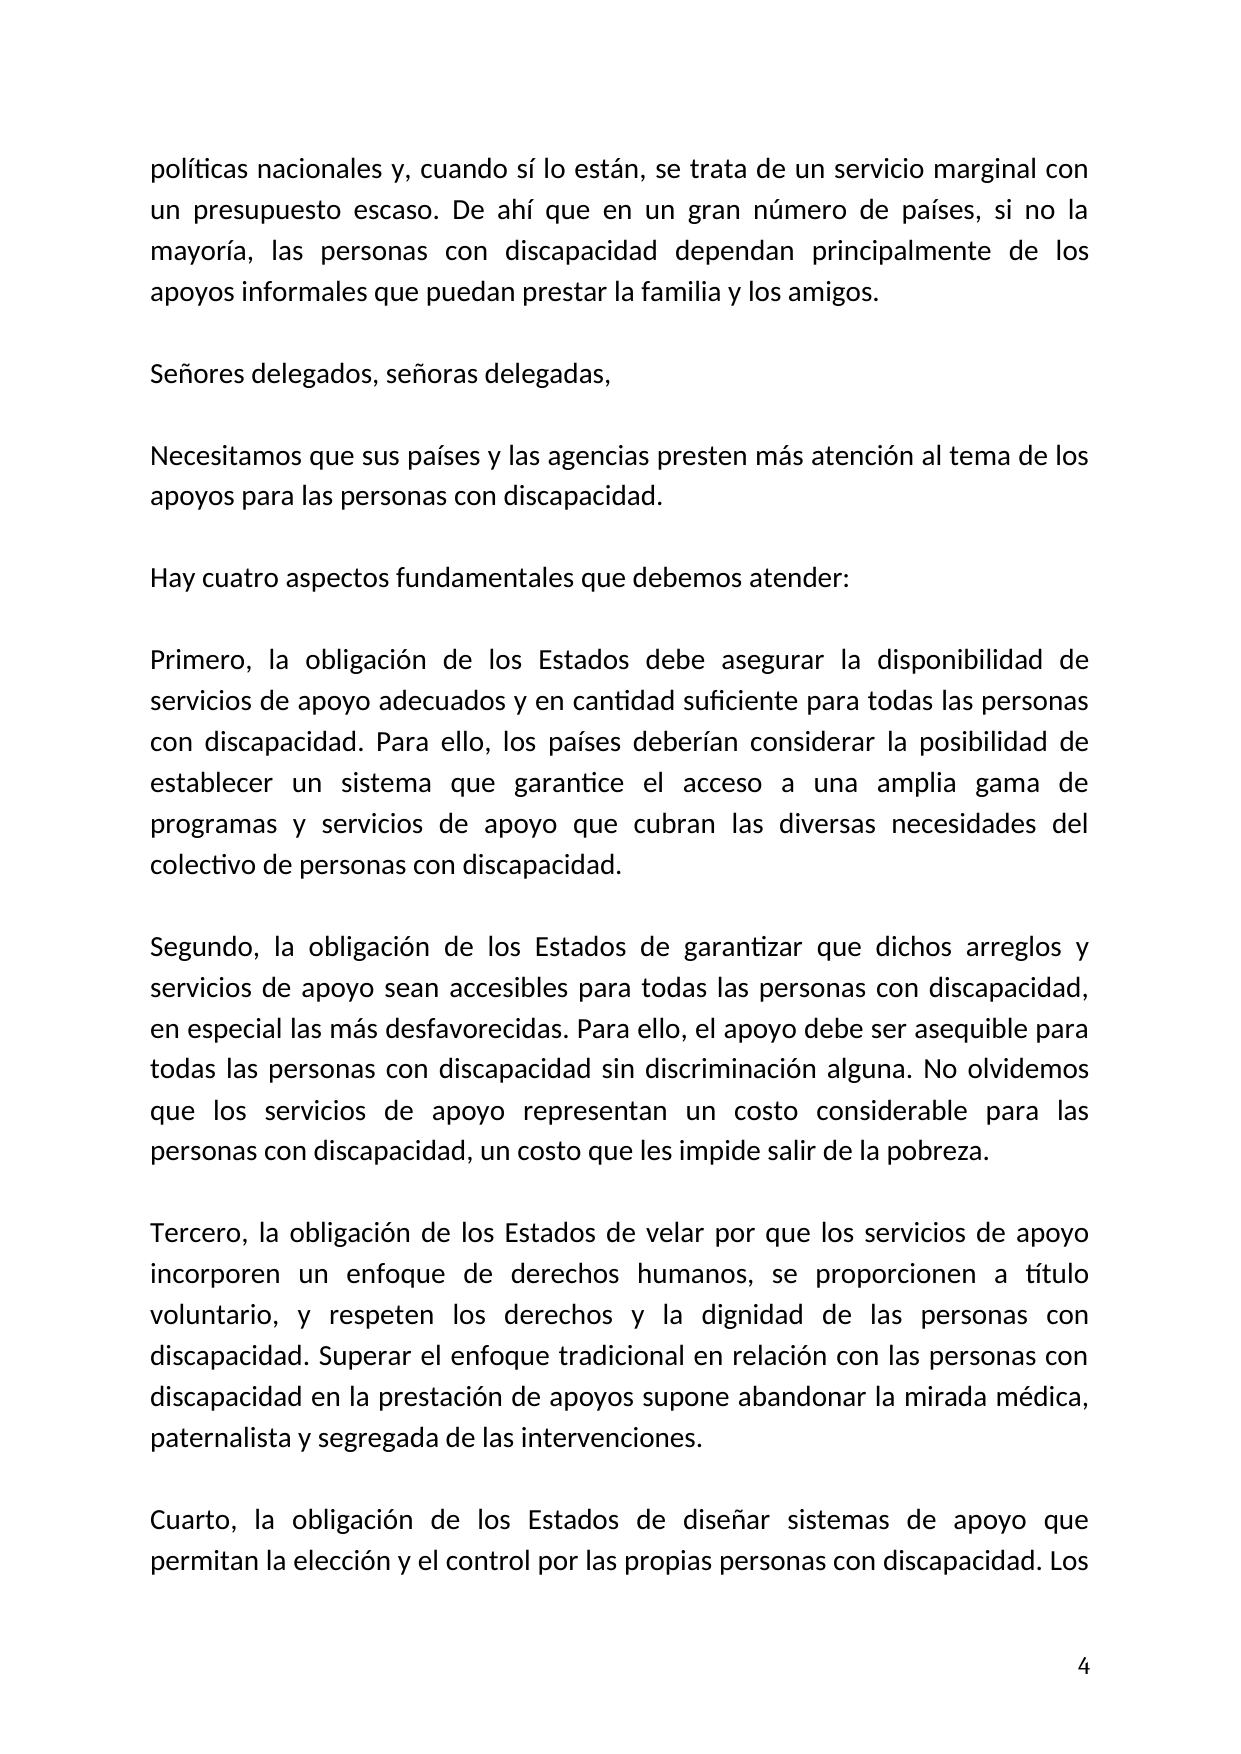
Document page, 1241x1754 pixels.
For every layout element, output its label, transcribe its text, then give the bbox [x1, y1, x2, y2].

text Primero, la obligación de los Estados debe asegurar la disponibilidad de servicios de apoyo adecuados y en cantidad suficiente para todas las personas con discapacidad. Para ello, los países deberían considerar la posibilidad de establecer un sistema que garantice el acceso a una amplia gama de programas y servicios de apoyo que cubran las diversas necesidades del colectivo de personas con discapacidad. [150, 641, 1090, 882]
text Hay cuatro aspectos fundamentales que debemos atender: [150, 559, 1090, 595]
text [150, 150, 1090, 308]
text Tercero, la obligación de los Estados de velar por que los servicios de apoyo incorporen un enfoque de derechos humanos, se proporcionen a título voluntario, y respeten los derechos y la dignidad de las personas con discapacidad. Superar el enfoque tradicional en relación con las personas con discapacidad en la prestación de apoyos supone abandonar la mirada médica, paternalista y segregada de las intervenciones. [150, 1214, 1090, 1455]
text Señores delegados, señoras delegadas, [150, 355, 1090, 390]
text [150, 1501, 1090, 1577]
text Segundo, la obligación de los Estados de garantizar que dichos arreglos y servicios de apoyo sean accesibles para todas las personas con discapacidad, en especial las más desfavorecidas. Para ello, el apoyo debe ser asequible para todas las personas con discapacidad sin discriminación alguna. No olvidemos que los servicios de apoyo representan un costo considerable para las personas con discapacidad, un costo que les impide salir de la pobreza. [150, 928, 1090, 1168]
text Necesitamos que sus países y las agencias presten más atención al tema de los apoyos para las personas con discapacidad. [150, 437, 1090, 513]
